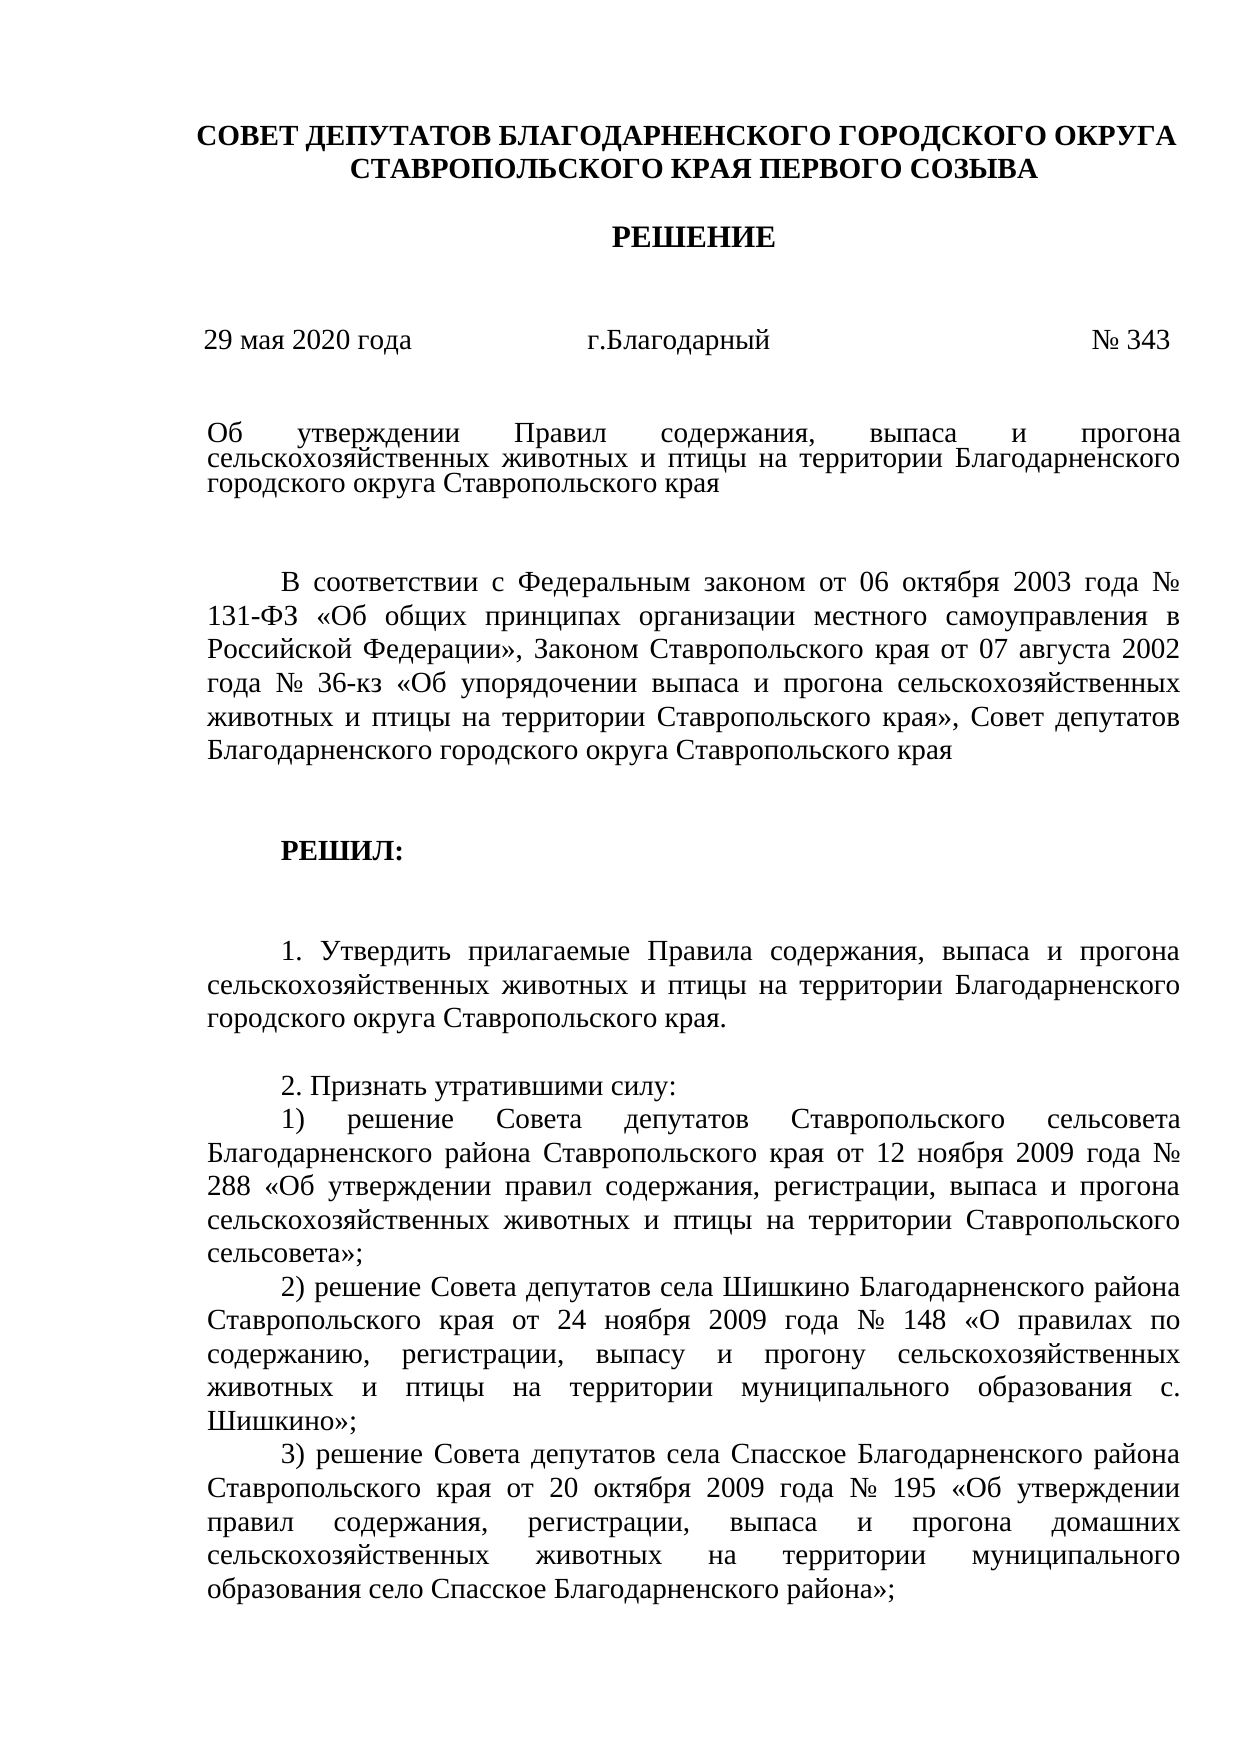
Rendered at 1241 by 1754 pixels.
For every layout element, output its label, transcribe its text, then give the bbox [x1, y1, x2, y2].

text РЕШИЛ: [207, 833, 1181, 866]
table_header № 343 [841, 322, 1181, 355]
text СТАВРОПОЛЬСКОГО КРАЯ ПЕРВОГО СОЗЫВА [207, 152, 1181, 185]
table_header г.Благодарный [516, 322, 841, 355]
text СОВЕТ ДЕПУТАТОВ БЛАГОДАРНЕНСКОГО ГОРОДСКОГО ОКРУГА [192, 118, 1181, 152]
text 3) решение Совета депутатов села Спасское Благодарненского района Ставропольского края от 20 октября 2009 года № 195 «Об утверждении правил содержания, регистрации, выпаса и прогона домашних сельскохозяйственных животных на территории муниципального образования село Спасское Благодарненского района»; [207, 1437, 1181, 1604]
text РЕШЕНИЕ [207, 219, 1181, 255]
text Об утверждении Правил содержания, выпаса и прогона сельскохозяйственных животных и птицы на территории Благодарненского городского округа Ставропольского края [207, 422, 1181, 497]
text В соответствии с Федеральным законом от 06 октября 2003 года № 131-ФЗ «Об общих принципах организации местного самоуправления в Российской Федерации», Законом Ставропольского края от 07 августа 2002 года № 36-кз «Об упорядочении выпаса и прогона сельскохозяйственных животных и птицы на территории Ставропольского края», Совет депутатов Благодарненского городского округа Ставропольского края [207, 564, 1181, 766]
table_header 29 мая 2020 года [192, 322, 516, 355]
text 1. Утвердить прилагаемые Правила содержания, выпаса и прогона сельскохозяйственных животных и птицы на территории Благодарненского городского округа Ставропольского края. [207, 933, 1181, 1034]
text 2. Признать утратившими силу: [207, 1068, 1181, 1101]
text 1) решение Совета депутатов Ставропольского сельсовета Благодарненского района Ставропольского края от 12 ноября 2009 года № 288 «Об утверждении правил содержания, регистрации, выпаса и прогона сельскохозяйственных животных и птицы на территории Ставропольского сельсовета»; [207, 1101, 1181, 1269]
text 2) решение Совета депутатов села Шишкино Благодарненского района Ставропольского края от 24 ноября 2009 года № 148 «О правилах по содержанию, регистрации, выпасу и прогону сельскохозяйственных животных и птицы на территории муниципального образования с. Шишкино»; [207, 1269, 1181, 1437]
